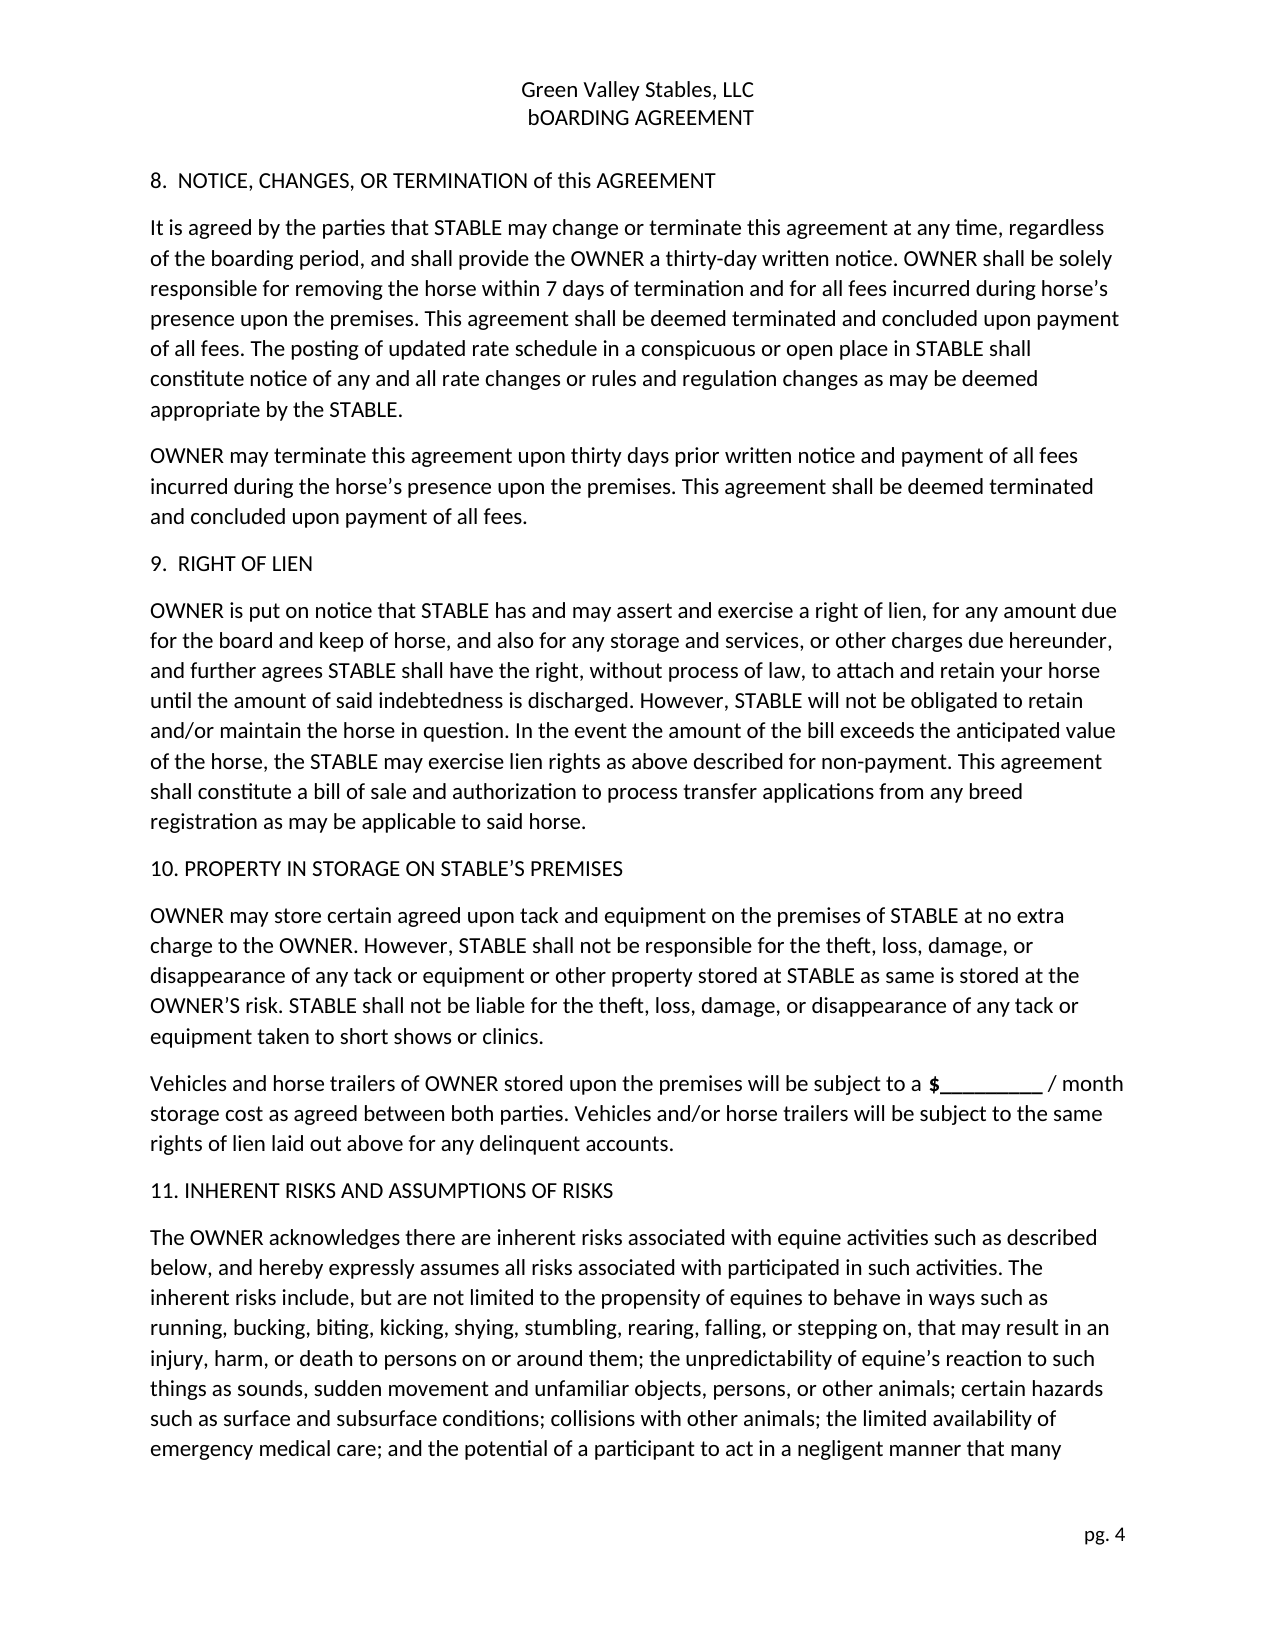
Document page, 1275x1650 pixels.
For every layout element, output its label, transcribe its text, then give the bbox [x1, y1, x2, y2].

text 10. PROPERTY IN STORAGE ON STABLE’S PREMISES [150, 854, 1125, 882]
text storage cost as agreed between both parties. Vehicles and/or horse trailers will be subject to the same rights of lien laid out above for any delinquent accounts. [150, 1099, 1125, 1157]
text It is agreed by the parties that STABLE may change or terminate this agreement at any time, regardless of the boarding period, and shall provide the OWNER a thirty-day written notice. OWNER shall be solely responsible for removing the horse within 7 days of termination and for all fees incurred during horse’s presence upon the premises. This agreement shall be deemed terminated and concluded upon payment of all fees. The posting of updated rate schedule in a conspicuous or open place in STABLE shall constitute notice of any and all rate changes or rules and regulation changes as may be deemed appropriate by the STABLE. [150, 213, 1125, 423]
text 8. NOTICE, CHANGES, OR TERMINATION of this AGREEMENT [150, 167, 1125, 195]
text OWNER may terminate this agreement upon thirty days prior written notice and payment of all fees incurred during the horse’s presence upon the premises. This agreement shall be deemed terminated and concluded upon payment of all fees. [150, 442, 1125, 530]
text 9. RIGHT OF LIEN [150, 549, 1125, 577]
text 11. INHERENT RISKS AND ASSUMPTIONS OF RISKS [150, 1176, 1125, 1204]
text Vehicles and horse trailers of OWNER stored upon the premises will be subject to a $_________ / month [150, 1069, 1125, 1097]
text OWNER is put on notice that STABLE has and may assert and exercise a right of lien, for any amount due for the board and keep of horse, and also for any storage and services, or other charges due hereunder, and further agrees STABLE shall have the right, without process of law, to attach and retain your horse until the amount of said indebtedness is discharged. However, STABLE will not be obligated to retain and/or maintain the horse in question. In the event the amount of the bill exceeds the anticipated value of the horse, the STABLE may exercise lien rights as above described for non-payment. This agreement shall constitute a bill of sale and authorization to process transfer applications from any breed registration as may be applicable to said horse. [150, 596, 1125, 835]
text OWNER may store certain agreed upon tack and equipment on the premises of STABLE at no extra charge to the OWNER. However, STABLE shall not be responsible for the theft, loss, damage, or disappearance of any tack or equipment or other property stored at STABLE as same is stored at the OWNER’S risk. STABLE shall not be liable for the theft, loss, damage, or disappearance of any tack or equipment taken to short shows or clinics. [150, 901, 1125, 1050]
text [150, 1223, 1125, 1462]
